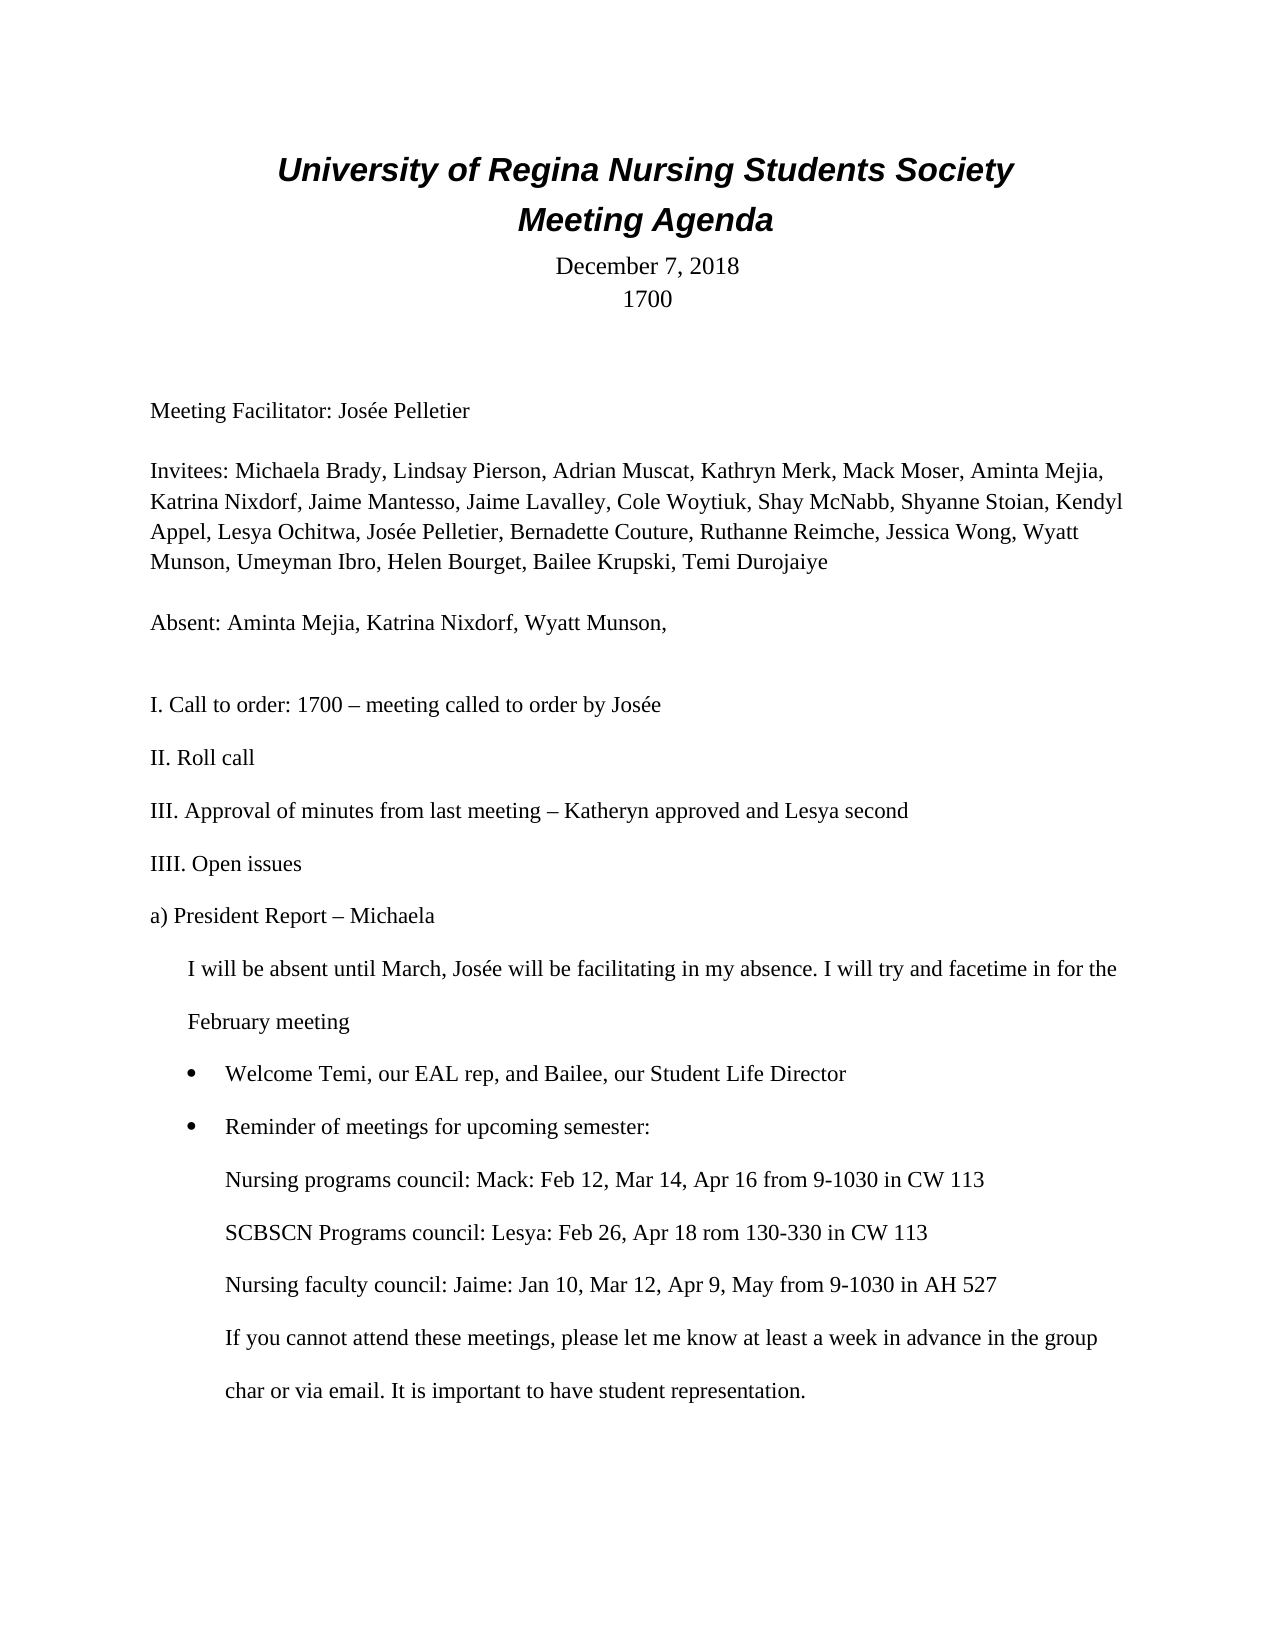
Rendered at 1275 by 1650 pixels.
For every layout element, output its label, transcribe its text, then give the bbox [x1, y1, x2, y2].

list Nursing faculty council: Jaime: Jan 10, Mar 12, Apr 9, May from 9-1030 in AH 527 [225, 1271, 1125, 1298]
list Nursing programs council: Mack: Feb 12, Mar 14, Apr 16 from 9-1030 in CW 113 [225, 1166, 1125, 1192]
list Welcome Temi, our EAL rep, and Bailee, our Student Life Director [187, 1060, 1125, 1087]
text I will be absent until March, Josée will be facilitating in my absence. I will try and facetime in for the February meeting [187, 955, 1125, 1034]
list SCBSCN Programs council: Lesya: Feb 26, Apr 18 rom 130-330 in CW 113 [225, 1218, 1125, 1245]
text IIII. Open issues a) President Report – Michaela [150, 849, 1125, 929]
subtitle 1700 [169, 284, 1125, 313]
text Absent: Aminta Mejia, Katrina Nixdorf, Wyatt Munson, [150, 608, 1125, 635]
text Meeting Facilitator: Josée Pelletier [150, 397, 1125, 423]
text I. Call to order: 1700 – meeting called to order by Josée [150, 639, 1125, 718]
list Reminder of meetings for upcoming semester: [187, 1113, 1125, 1139]
list If you cannot attend these meetings, please let me know at least a week in advance in the group char or via email. It is important to have student representation. [225, 1324, 1125, 1403]
subtitle Meeting Agenda [169, 200, 1125, 239]
subtitle University of Regina Nursing Students Society [169, 150, 1125, 188]
text II. Roll call III. Approval of minutes from last meeting – Katheryn approved and Lesya second [150, 744, 1125, 823]
text Invitees: Michaela Brady, Lindsay Pierson, Adrian Muscat, Kathryn Merk, Mack Moser, Aminta Mejia, Katrina Nixdorf, Jaime Mantesso, Jaime Lavalley, Cole Woytiuk, Shay McNabb, Shyanne Stoian, Kendyl Appel, Lesya Ochitwa, Josée Pelletier, Bernadette Couture, Ruthanne Reimche, Jessica Wong, Wyatt Munson, Umeyman Ibro, Helen Bourget, Bailee Krupski, Temi Durojaiye [150, 427, 1125, 574]
